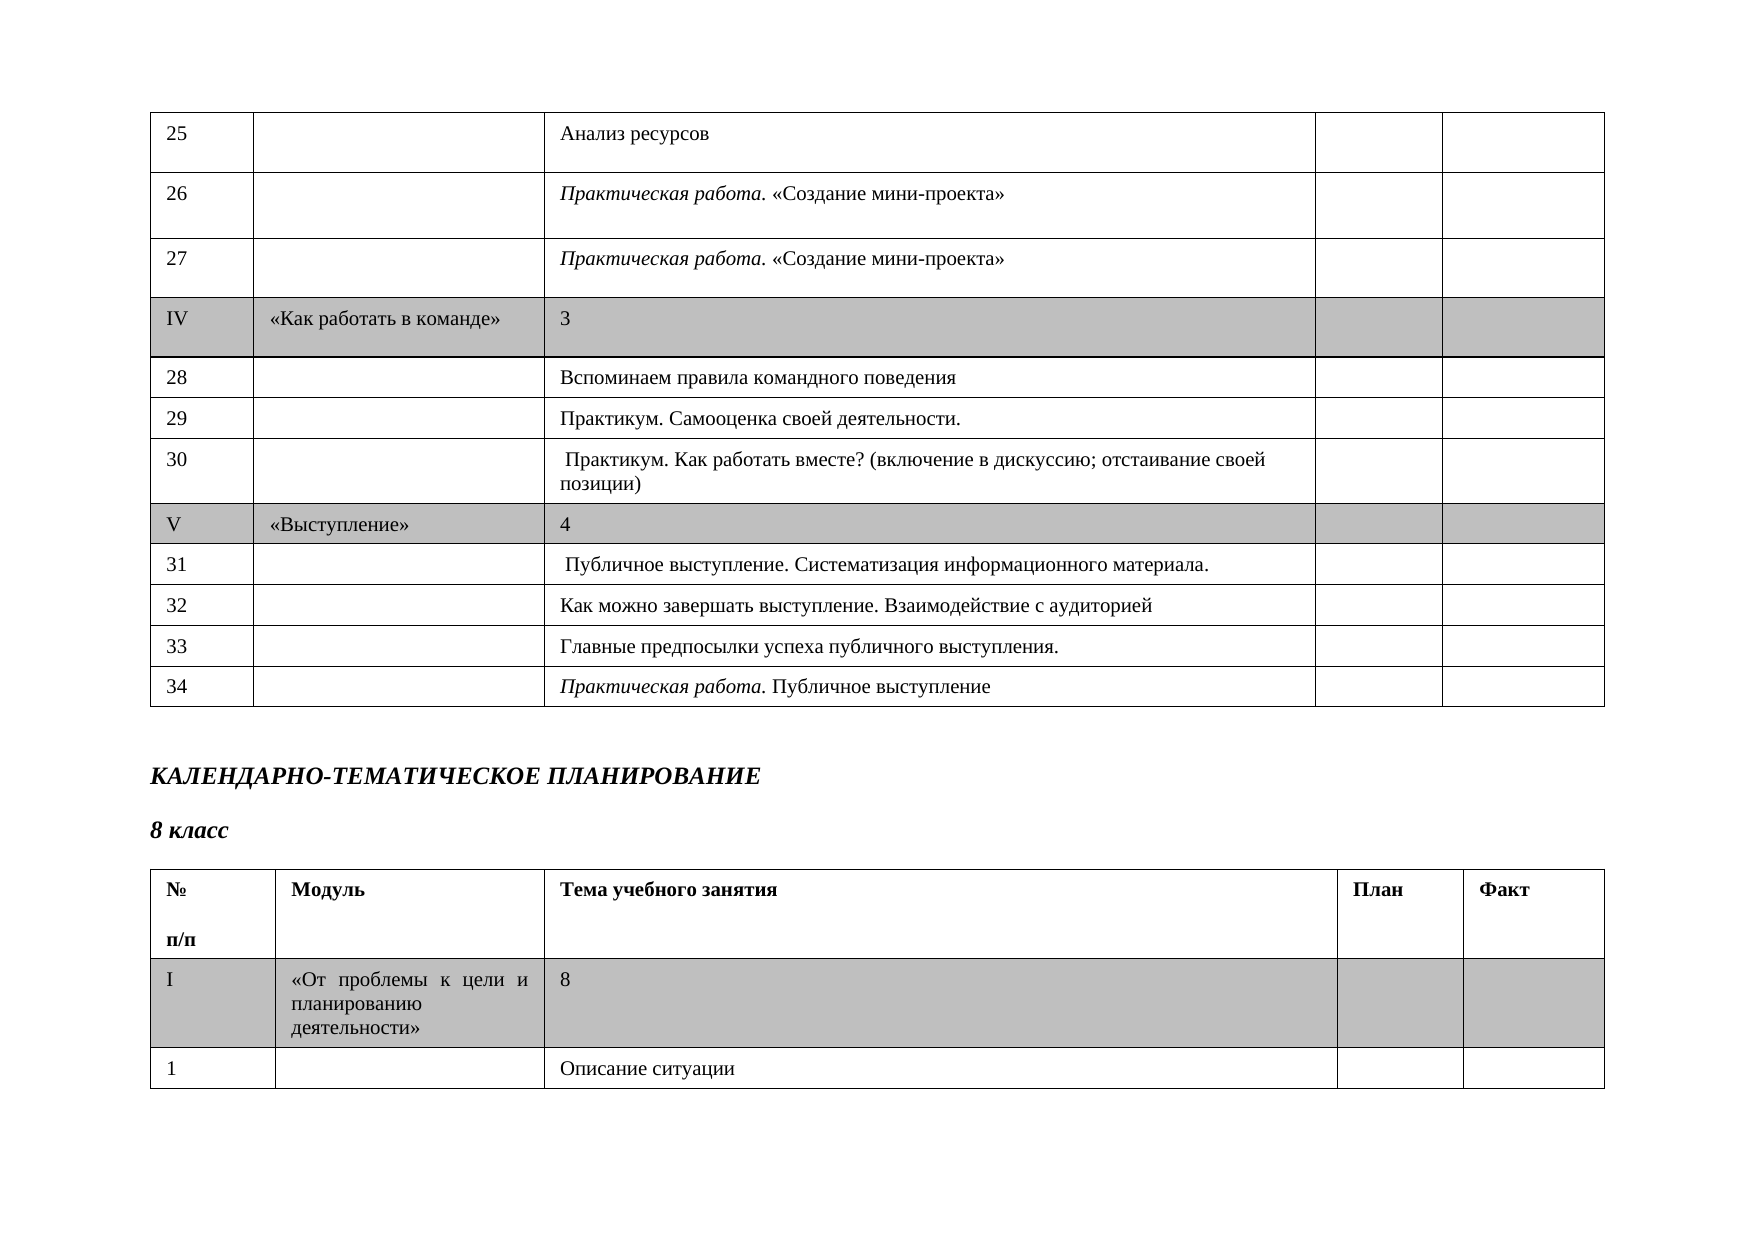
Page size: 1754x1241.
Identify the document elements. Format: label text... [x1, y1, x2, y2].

table_cell 33 [151, 626, 253, 666]
table_cell [254, 239, 544, 297]
table_cell [1316, 544, 1442, 584]
table_cell V [151, 504, 253, 543]
table_cell [254, 358, 544, 397]
table_cell 34 [151, 667, 253, 706]
table_cell Практическая работа. Публичное выступление [545, 667, 1315, 706]
table_cell 25 [151, 113, 253, 172]
table_header № п/п [151, 870, 275, 958]
table_cell [1316, 298, 1442, 356]
table_cell [1316, 585, 1442, 625]
table_cell 8 [545, 959, 1337, 1047]
table_cell [1443, 667, 1604, 706]
table_cell [276, 1048, 544, 1088]
table_cell [254, 585, 544, 625]
table_cell 28 [151, 358, 253, 397]
table_cell [1443, 439, 1604, 503]
table_cell [1316, 626, 1442, 666]
text 8 класс [150, 815, 1604, 843]
table_cell 1 [151, 1048, 275, 1088]
table_cell [254, 439, 544, 503]
table_cell Практическая работа. «Создание мини-проекта» [545, 173, 1315, 237]
table_cell [1464, 959, 1604, 1047]
table_cell [1443, 173, 1604, 237]
table_cell [1443, 544, 1604, 584]
table_header Тема учебного занятия [545, 870, 1337, 958]
table_cell Анализ ресурсов [545, 113, 1315, 172]
table_cell Описание ситуации [545, 1048, 1337, 1088]
table_cell [1464, 1048, 1604, 1088]
table_cell [1443, 239, 1604, 297]
table_cell [254, 544, 544, 584]
table_cell [1338, 959, 1463, 1047]
table_cell Как можно завершать выступление. Взаимодействие с аудиторией [545, 585, 1315, 625]
table_cell 27 [151, 239, 253, 297]
table_cell [1443, 585, 1604, 625]
table_cell Вспоминаем правила командного поведения [545, 358, 1315, 397]
table_cell [1316, 667, 1442, 706]
table_cell Главные предпосылки успеха публичного выступления. [545, 626, 1315, 666]
table_cell [1443, 298, 1604, 356]
table_cell 4 [545, 504, 1315, 543]
table_cell 26 [151, 173, 253, 237]
table_cell Практикум. Самооценка своей деятельности. [545, 398, 1315, 438]
table_cell [1316, 504, 1442, 543]
table_cell [254, 626, 544, 666]
table_cell 30 [151, 439, 253, 503]
table_cell [1316, 113, 1442, 172]
table_cell I [151, 959, 275, 1047]
table_cell [1338, 1048, 1463, 1088]
table_cell [1316, 173, 1442, 237]
table_header План [1338, 870, 1463, 958]
table_cell «От проблемы к цели и планированию деятельности» [276, 959, 544, 1047]
table_header Модуль [276, 870, 544, 958]
table_cell [1443, 398, 1604, 438]
table_cell [1316, 239, 1442, 297]
table_cell «Как работать в команде» [254, 298, 544, 356]
table_cell 29 [151, 398, 253, 438]
table_header Факт [1464, 870, 1604, 958]
table_cell 3 [545, 298, 1315, 356]
table_cell [254, 667, 544, 706]
table_cell [1316, 398, 1442, 438]
text КАЛЕНДАРНО-ТЕМАТИЧЕСКОЕ ПЛАНИРОВАНИЕ [150, 761, 1604, 790]
table_cell [254, 398, 544, 438]
table_cell [1443, 626, 1604, 666]
table_cell [254, 173, 544, 237]
table_cell [1443, 358, 1604, 397]
table_cell [254, 113, 544, 172]
table_cell [1443, 113, 1604, 172]
table_cell 31 [151, 544, 253, 584]
table_cell 32 [151, 585, 253, 625]
table_cell «Выступление» [254, 504, 544, 543]
table_cell Публичное выступление. Систематизация информационного материала. [545, 544, 1315, 584]
table_cell IV [151, 298, 253, 356]
table_cell Практикум. Как работать вместе? (включение в дискуссию; отстаивание своей позиции) [545, 439, 1315, 503]
table_cell Практическая работа. «Создание мини-проекта» [545, 239, 1315, 297]
table_cell [1316, 358, 1442, 397]
table_cell [1316, 439, 1442, 503]
table_cell [1443, 504, 1604, 543]
